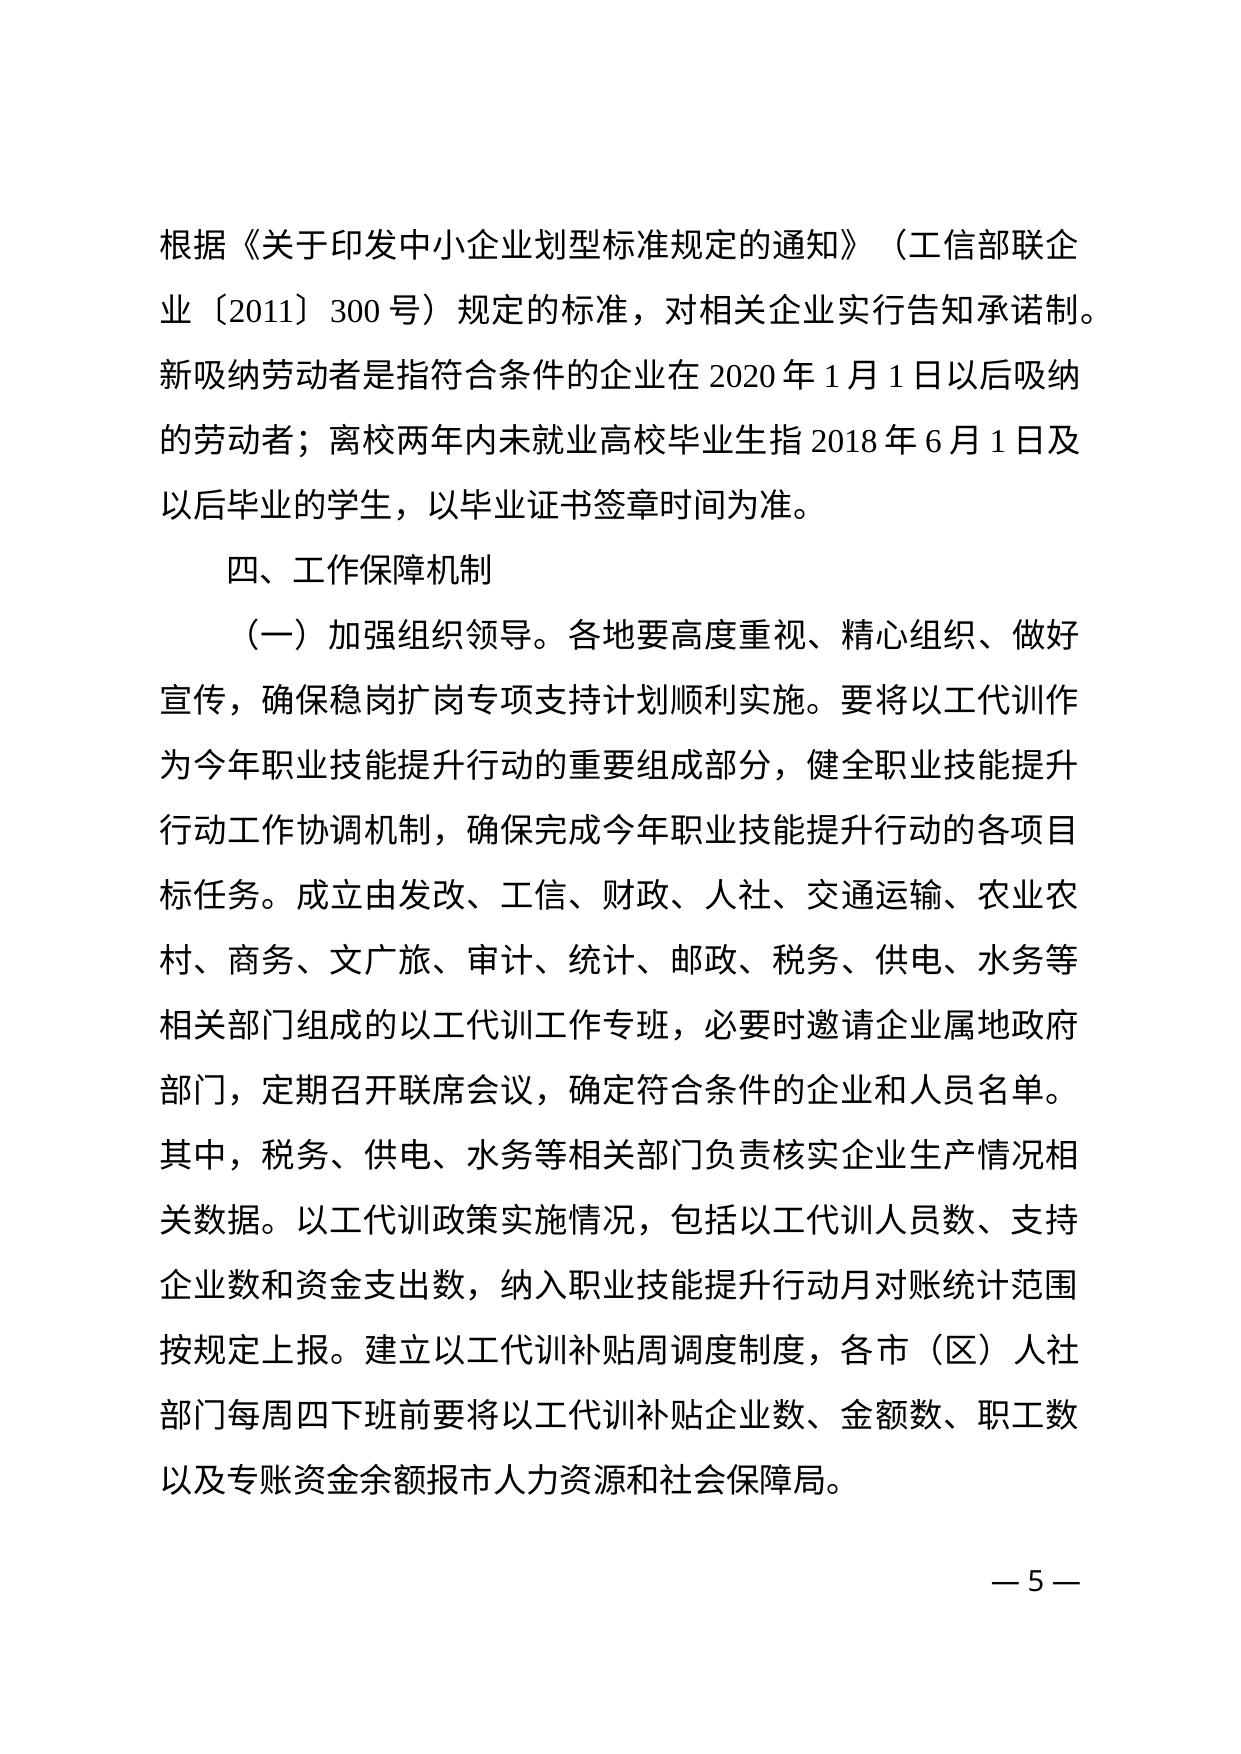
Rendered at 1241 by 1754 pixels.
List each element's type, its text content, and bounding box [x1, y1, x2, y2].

text 四、工作保障机制 [159, 536, 1081, 601]
text （一）加强组织领导。各地要高度重视、精心组织、做好宣传，确保稳岗扩岗专项支持计划顺利实施。要将以工代训作为今年职业技能提升行动的重要组成部分，健全职业技能提升行动工作协调机制，确保完成今年职业技能提升行动的各项目标任务。成立由发改、工信、财政、人社、交通运输、农业农村、商务、文广旅、审计、统计、邮政、税务、供电、水务等相关部门组成的以工代训工作专班，必要时邀请企业属地政府部门，定期召开联席会议，确定符合条件的企业和人员名单。其中，税务、供电、水务等相关部门负责核实企业生产情况相关数据。以工代训政策实施情况，包括以工代训人员数、支持企业数和资金支出数，纳入职业技能提升行动月对账统计范围按规定上报。建立以工代训补贴周调度制度，各市（区）人社部门每周四下班前要将以工代训补贴企业数、金额数、职工数以及专账资金余额报市人力资源和社会保障局。 [159, 601, 1081, 1511]
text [159, 211, 1081, 536]
